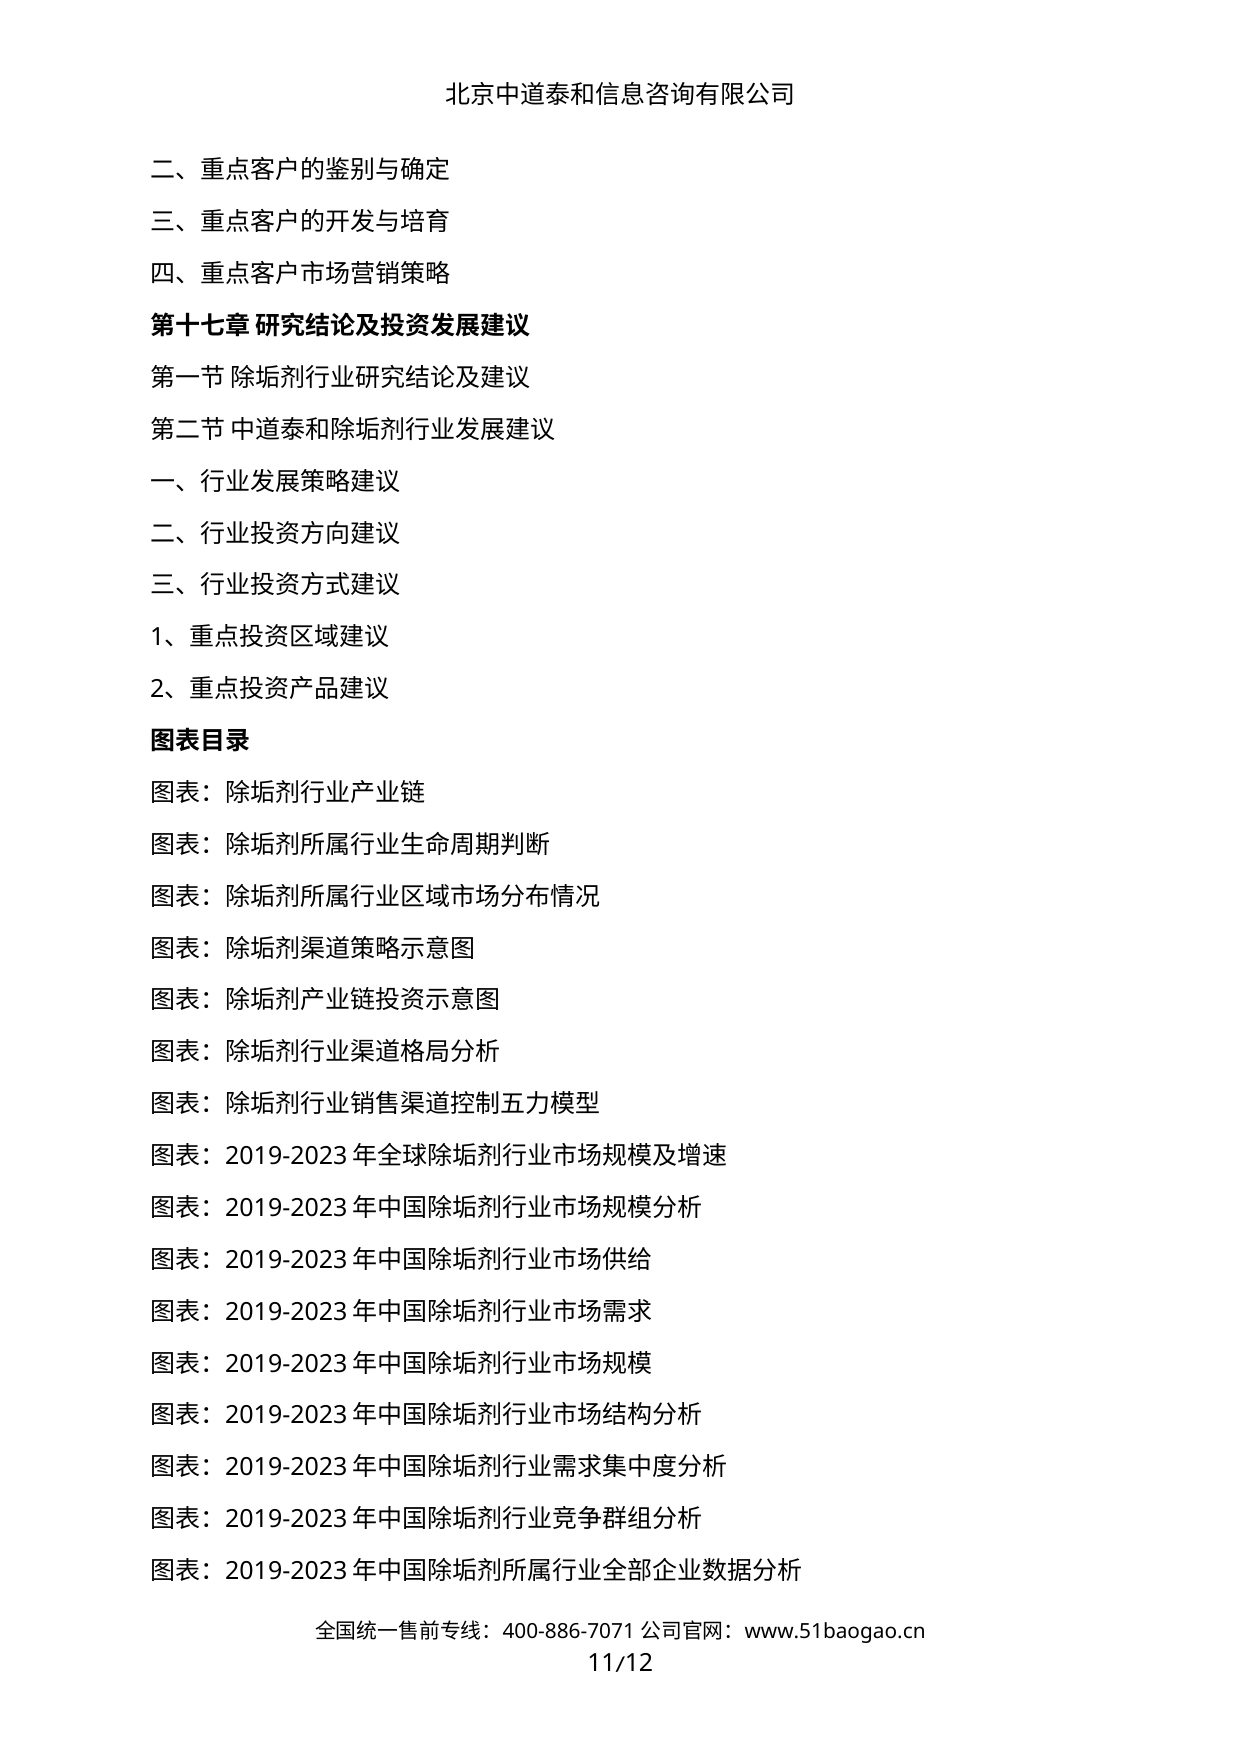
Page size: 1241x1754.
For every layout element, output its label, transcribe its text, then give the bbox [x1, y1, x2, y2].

text 图表：除垢剂渠道策略示意图 [150, 928, 1090, 964]
text 图表：2019-2023年中国除垢剂行业市场供给 [150, 1239, 1090, 1276]
text 第一节 除垢剂行业研究结论及建议 [150, 357, 1090, 394]
text 图表：2019-2023年中国除垢剂行业竞争群组分析 [150, 1499, 1090, 1535]
text 图表：2019-2023年中国除垢剂所属行业全部企业数据分析 [150, 1551, 1090, 1587]
text 二、行业投资方向建议 [150, 513, 1090, 549]
text 图表：2019-2023年全球除垢剂行业市场规模及增速 [150, 1136, 1090, 1172]
text 图表：除垢剂行业渠道格局分析 [150, 1032, 1090, 1068]
text 第十七章 研究结论及投资发展建议 [150, 306, 1090, 342]
text 1、重点投资区域建议 [150, 617, 1090, 653]
text 图表：2019-2023年中国除垢剂行业市场结构分析 [150, 1395, 1090, 1431]
text 三、重点客户的开发与培育 [150, 202, 1090, 238]
text 图表：2019-2023年中国除垢剂行业需求集中度分析 [150, 1447, 1090, 1483]
text 第二节 中道泰和除垢剂行业发展建议 [150, 409, 1090, 446]
text 图表目录 [150, 721, 1090, 757]
text 图表：2019-2023年中国除垢剂行业市场规模分析 [150, 1187, 1090, 1224]
text 2、重点投资产品建议 [150, 669, 1090, 705]
text 图表：2019-2023年中国除垢剂行业市场规模 [150, 1343, 1090, 1379]
text 图表：除垢剂所属行业区域市场分布情况 [150, 876, 1090, 912]
text 图表：2019-2023年中国除垢剂行业市场需求 [150, 1291, 1090, 1327]
text 图表：除垢剂行业销售渠道控制五力模型 [150, 1084, 1090, 1120]
text 图表：除垢剂所属行业生命周期判断 [150, 824, 1090, 861]
text 三、行业投资方式建议 [150, 565, 1090, 601]
text 二、重点客户的鉴别与确定 [150, 150, 1090, 186]
text 图表：除垢剂产业链投资示意图 [150, 980, 1090, 1016]
text 图表：除垢剂行业产业链 [150, 772, 1090, 809]
text 一、行业发展策略建议 [150, 461, 1090, 497]
text 四、重点客户市场营销策略 [150, 254, 1090, 290]
